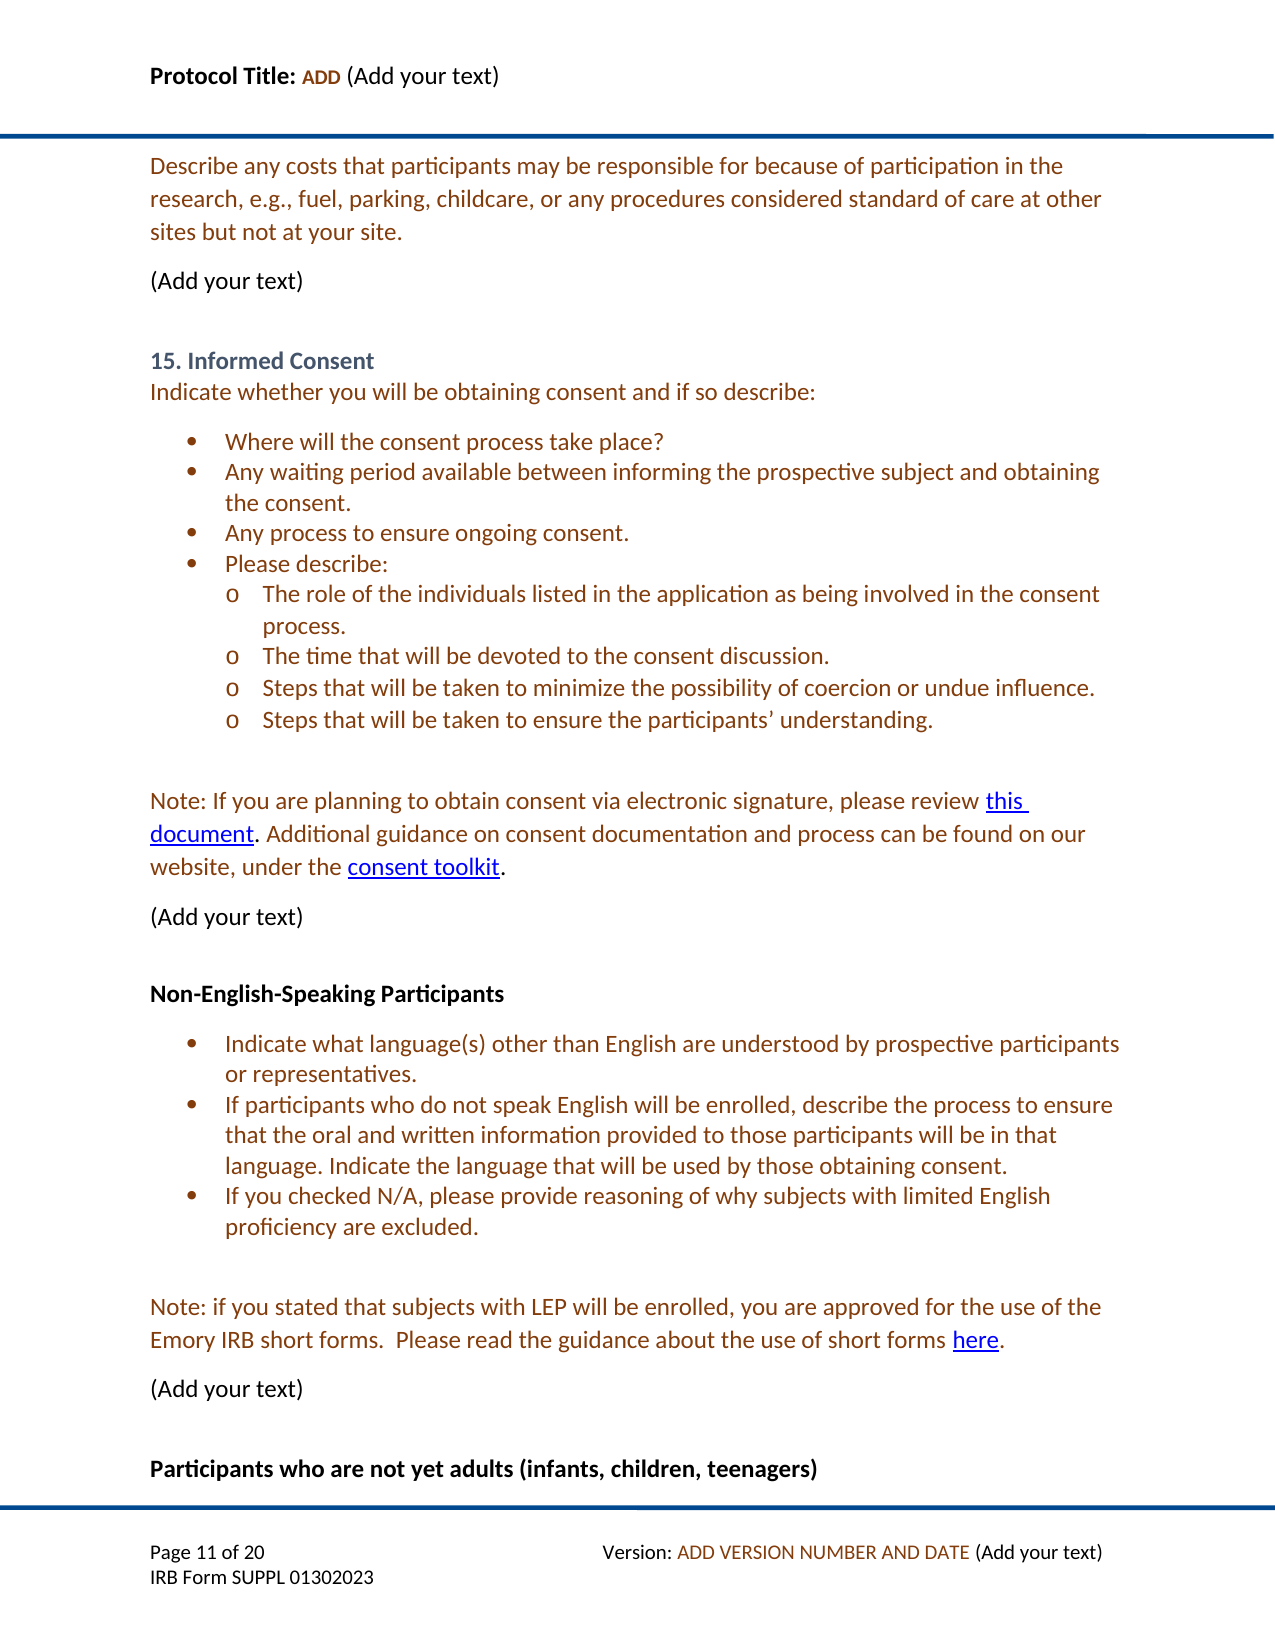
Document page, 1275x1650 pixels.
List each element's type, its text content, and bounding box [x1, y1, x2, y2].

list Where will the consent process take place? [187, 426, 1125, 456]
text Note: if you stated that subjects with LEP will be enrolled, you are approved for the use of the Emory IRB short forms. Please read the guidance about the use of short forms here. [150, 1291, 1125, 1354]
text Note: If you are planning to obtain consent via electronic signature, please review this document. Additional guidance on consent documentation and process can be found on our website, under the consent toolkit. [150, 785, 1125, 882]
list Indicate what language(s) other than English are understood by prospective participants or representatives. [187, 1028, 1125, 1089]
list If participants who do not speak English will be enrolled, describe the process to ensure that the oral and written information provided to those participants will be in that language. Indicate the language that will be used by those obtaining consent. [187, 1089, 1125, 1180]
list If you checked N/A, please provide reasoning of why subjects with limited English proficiency are excluded. [187, 1180, 1125, 1241]
text Indicate whether you will be obtaining consent and if so describe: [150, 376, 1125, 407]
subtitle Informed Consent [150, 346, 1125, 376]
list Steps that will be taken to ensure the participants’ understanding. [225, 704, 1125, 736]
list Any process to ensure ongoing consent. [187, 517, 1125, 548]
text (Add your text) [150, 901, 1125, 931]
text Non-English-Speaking Participants [150, 978, 1125, 1009]
text Describe any costs that participants may be responsible for because of participation in the research, e.g., fuel, parking, childcare, or any procedures considered standard of care at other sites but not at your site. [150, 150, 1125, 246]
list Any waiting period available between informing the prospective subject and obtaining the consent. [187, 456, 1125, 517]
list The role of the individuals listed in the application as being involved in the consent process. [225, 578, 1125, 641]
list The time that will be devoted to the consent discussion. [225, 641, 1125, 672]
list Steps that will be taken to minimize the possibility of coercion or undue influence. [225, 672, 1125, 704]
text (Add your text) [150, 1373, 1125, 1404]
text (Add your text) [150, 265, 1125, 296]
list Please describe: [187, 548, 1125, 578]
text Participants who are not yet adults (infants, children, teenagers) [150, 1454, 1125, 1484]
